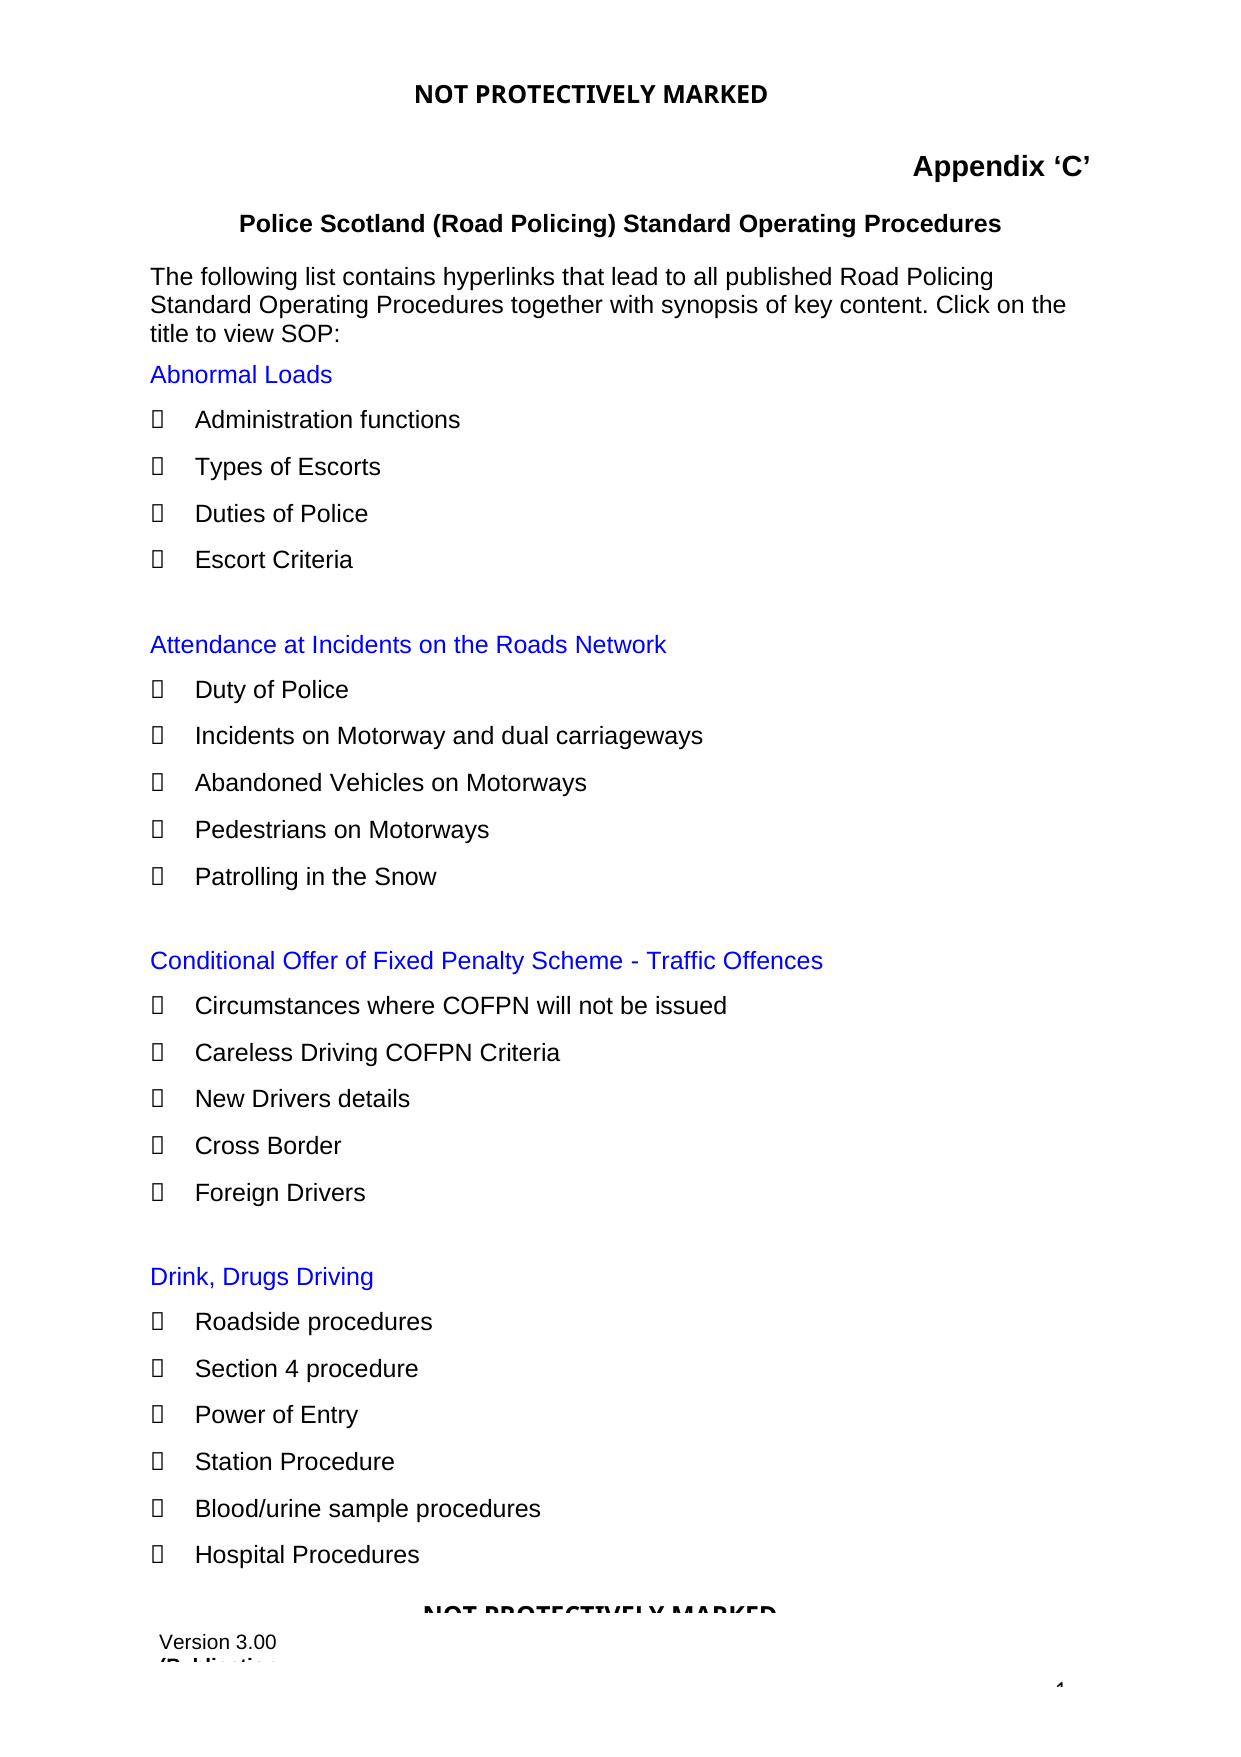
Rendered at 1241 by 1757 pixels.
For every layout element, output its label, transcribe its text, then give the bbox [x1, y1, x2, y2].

text Abnormal Loads [150, 360, 1103, 389]
text Attendance at Incidents on the Roads Network [150, 630, 1103, 658]
text Drink, Drugs Driving [150, 1262, 1103, 1291]
list Section 4 procedure [150, 1350, 1103, 1384]
text The following list contains hyperlinks that lead to all published Road Policing Standard Operating Procedures together with synopsis of key content. Click on the title to view SOP: [150, 262, 1089, 348]
list Station Procedure [150, 1444, 1103, 1478]
list New Drivers details [150, 1081, 1103, 1115]
list Careless Driving COFPN Criteria [150, 1034, 1103, 1068]
list Blood/urine sample procedures [150, 1490, 1103, 1524]
list Administration functions [150, 402, 1103, 436]
subtitle Police Scotland (Road Policing) Standard Operating Procedures [239, 209, 1103, 238]
list Duty of Police [150, 671, 1103, 705]
list Roadside procedures [150, 1303, 1103, 1337]
list Foreign Drivers [150, 1174, 1103, 1208]
list Circumstances where COFPN will not be issued [150, 987, 1103, 1021]
list Pedestrians on Motorways [150, 811, 1103, 845]
list Power of Entry [150, 1397, 1103, 1431]
list Escort Criteria [150, 542, 1103, 576]
text Conditional Offer of Fixed Penalty Scheme - Traffic Offences [150, 946, 1103, 975]
list Incidents on Motorway and dual carriageways [150, 718, 1103, 752]
list Patrolling in the Snow [150, 858, 1103, 892]
list Types of Escorts [150, 448, 1103, 483]
list Cross Border [150, 1127, 1103, 1162]
list Hospital Procedures [150, 1537, 1103, 1571]
list Abandoned Vehicles on Motorways [150, 765, 1103, 799]
list Duties of Police [150, 495, 1103, 529]
subtitle Appendix ‘C’ [139, 149, 1090, 183]
